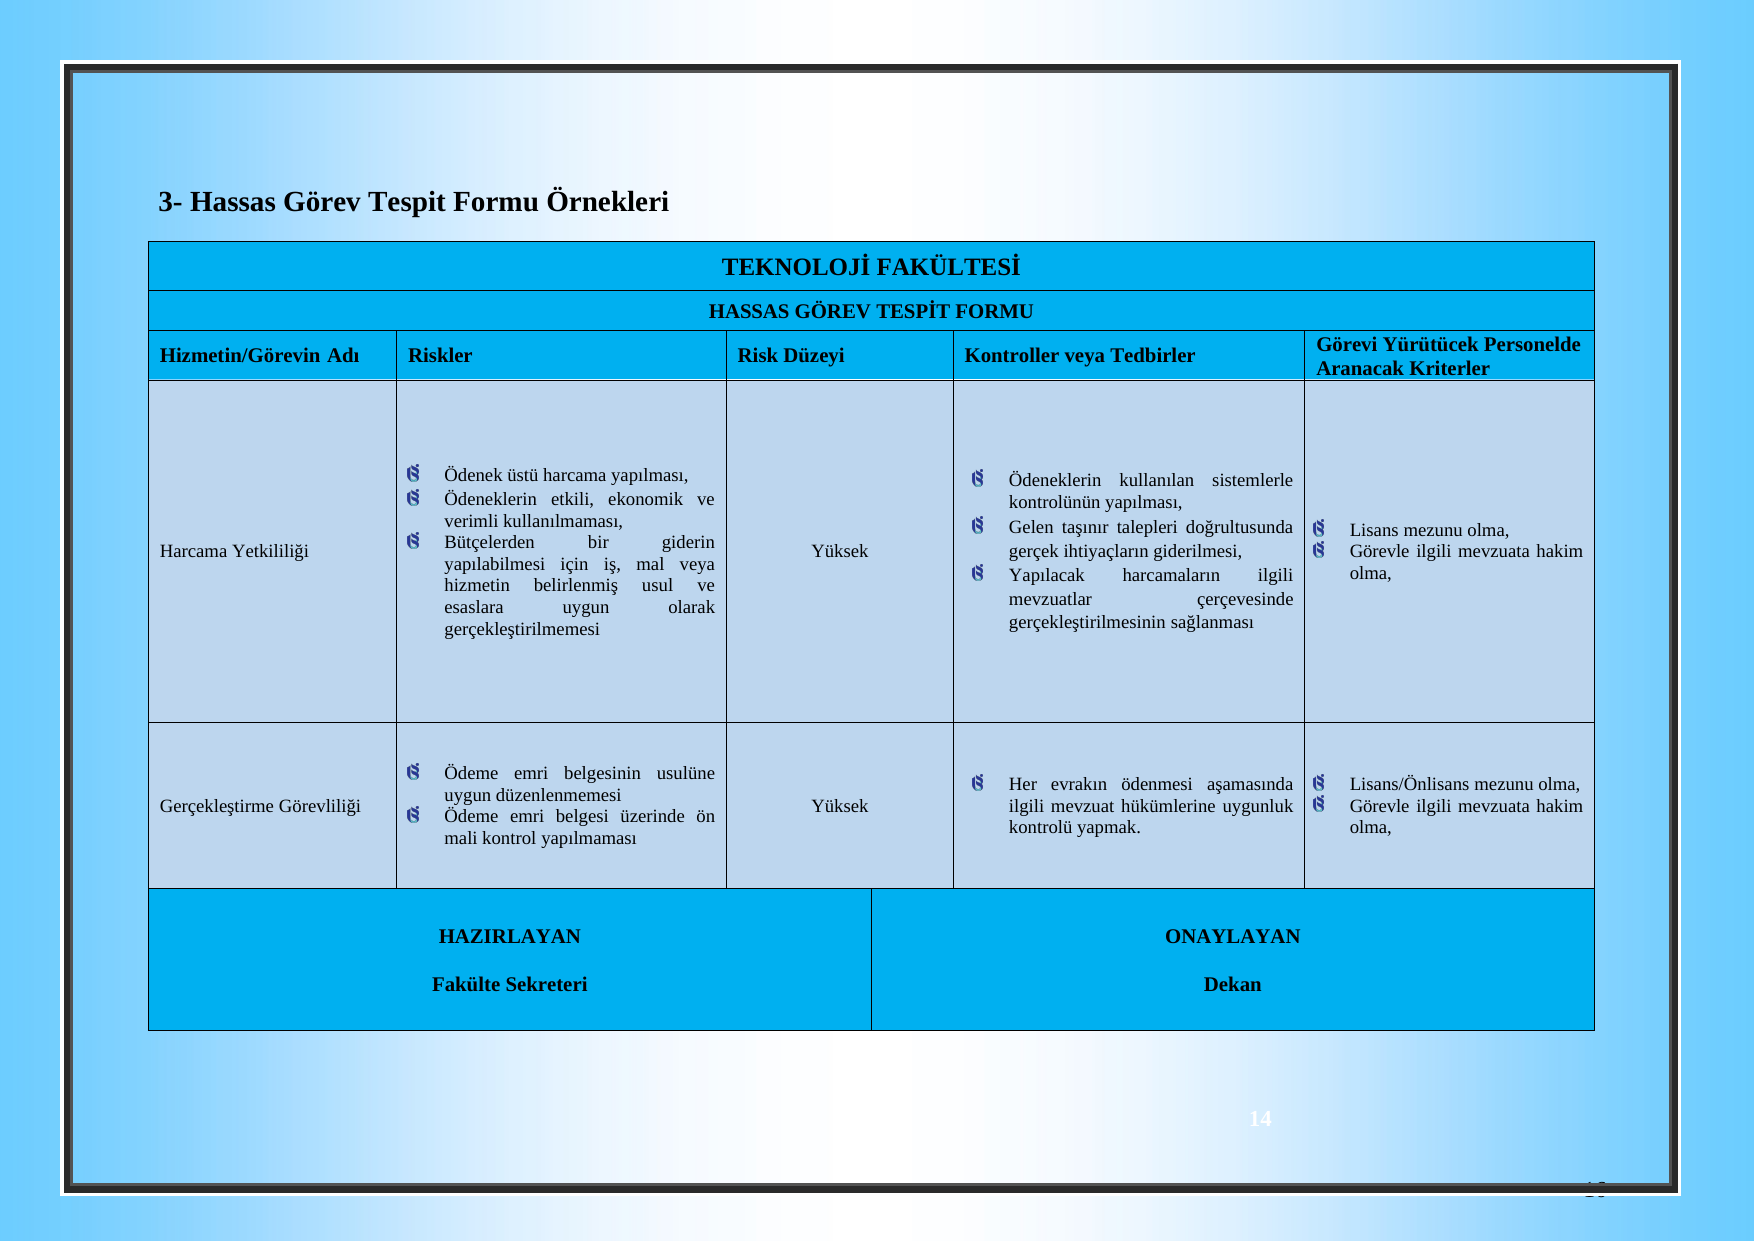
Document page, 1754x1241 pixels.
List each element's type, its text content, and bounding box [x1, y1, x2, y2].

table_cell HAZIRLAYAN Fakülte Sekreteri [149, 889, 871, 1030]
table_cell Gerçekleştirme Görevliliği [149, 723, 396, 888]
table_cell Lisans mezunu olma, Görevle ilgili mevzuata hakim olma, [1305, 381, 1594, 722]
table_cell Görevi Yürütücek Personelde Aranacak Kriterler [1305, 331, 1594, 379]
table_cell Yüksek [727, 723, 953, 888]
table_cell Yüksek [727, 381, 953, 722]
table_cell Riskler [397, 331, 726, 379]
table_cell Her evrakın ödenmesi aşamasında ilgili mevzuat hükümlerine uygunluk kontrolü yapmak. [954, 723, 1304, 888]
picture [0, 0, 1754, 1241]
table_cell Ödenek üstü harcama yapılması, Ödeneklerin etkili, ekonomik ve verimli kullanılmaması, Bütçelerden bir giderin yapılabilmesi için iş, mal veya hizmetin belirlenmiş usul ve esaslara uygun olarak gerçekleştirilmemesi [397, 381, 726, 722]
table_cell Harcama Yetkililiği [149, 381, 396, 722]
table_cell Risk Düzeyi [727, 331, 953, 379]
table_cell Lisans/Önlisans mezunu olma, Görevle ilgili mevzuata hakim olma, [1305, 723, 1594, 888]
table_cell Ödeme emri belgesinin usulüne uygun düzenlenmemesi Ödeme emri belgesi üzerinde ön mali kontrol yapılmaması [397, 723, 726, 888]
table_cell ONAYLAYAN Dekan [872, 889, 1594, 1030]
subtitle Hassas Görev Tespit Formu Örnekleri [158, 184, 1594, 217]
table_cell HASSAS GÖREV TESPİT FORMU [149, 291, 1594, 330]
table_cell Hizmetin/Görevin Adı [149, 331, 396, 379]
table_cell Ödeneklerin kullanılan sistemlerle kontrolünün yapılması, Gelen taşınır talepleri doğrultusunda gerçek ihtiyaçların giderilmesi, Yapılacak harcamaların ilgili mevzuatlar çerçevesinde gerçekleştirilmesinin sağlanması [954, 381, 1304, 722]
table_header TEKNOLOJİ FAKÜLTESİ [149, 242, 1594, 290]
table_cell Kontroller veya Tedbirler [954, 331, 1304, 379]
